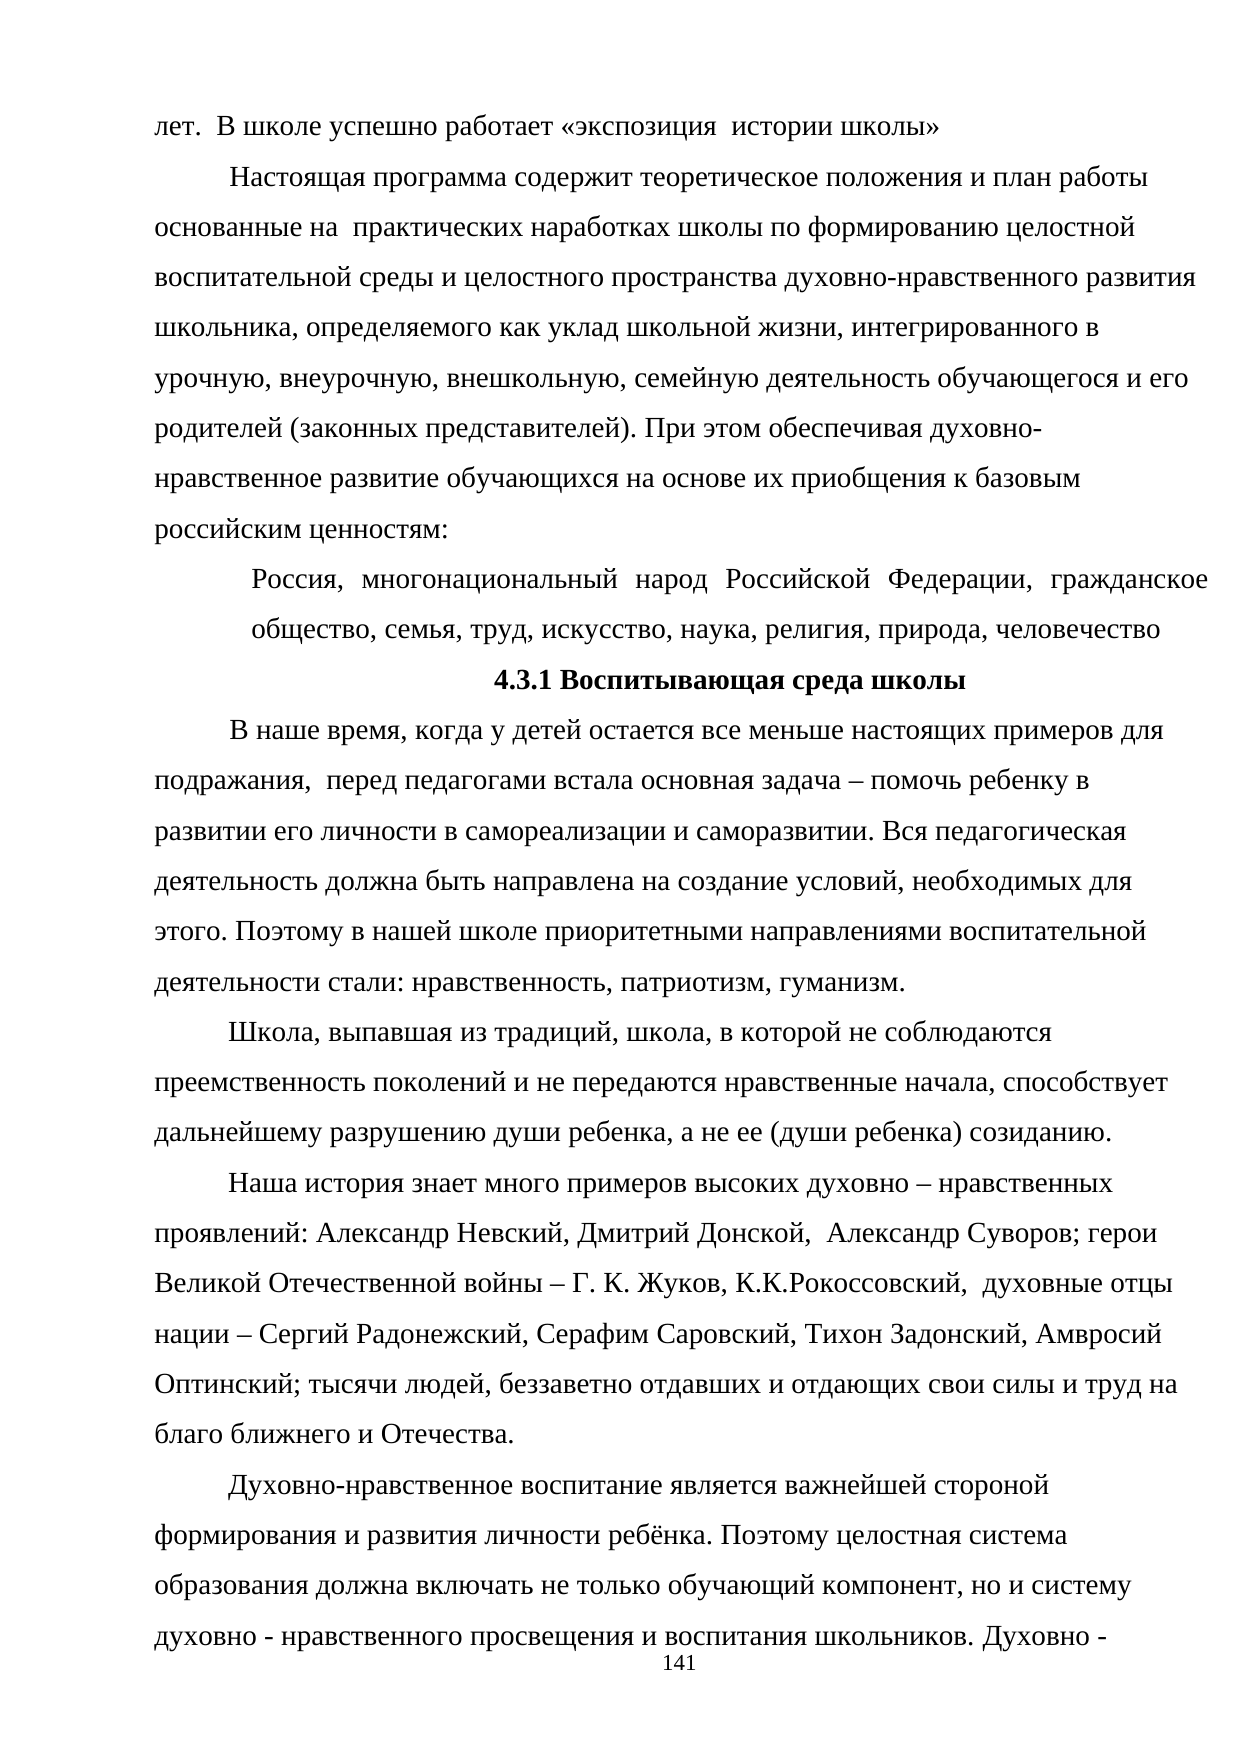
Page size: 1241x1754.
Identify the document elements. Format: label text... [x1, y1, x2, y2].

subtitle Россия, многонациональный народ Российской Федерации, гражданское общество, семья, труд, искусство, наука, религия, природа, человечество [251, 561, 1209, 645]
text В наше время, когда у детей остается все меньше настоящих примеров для подражания, перед педагогами встала основная задача – помочь ребенку в развитии его личности в самореализации и саморазвитии. Вся педагогическая деятельность должна быть направлена на создание условий, необходимых для этого. Поэтому в нашей школе приоритетными направлениями воспитательной деятельности стали: нравственность, патриотизм, гуманизм. [154, 712, 1209, 997]
subtitle 4.3.1 Воспитывающая среда школы [251, 662, 1209, 695]
text Настоящая программа содержит теоретическое положения и план работы основанные на практических наработках школы по формированию целостной воспитательной среды и целостного пространства духовно-нравственного развития школьника, определяемого как уклад школьной жизни, интегрированного в урочную, внеурочную, внешкольную, семейную деятельность обучающегося и его родителей (законных представителей). При этом обеспечивая духовно-нравственное развитие обучающихся на основе их приобщения к базовым российским ценностям: [154, 159, 1209, 544]
text Школа, выпавшая из традиций, школа, в которой не соблюдаются преемственность поколений и не передаются нравственные начала, способствует дальнейшему разрушению души ребенка, а не ее (души ребенка) созиданию. [154, 1014, 1209, 1148]
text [154, 108, 1209, 142]
text Наша история знает много примеров высоких духовно – нравственных проявлений: Александр Невский, Дмитрий Донской, Александр Суворов; герои Великой Отечественной войны – Г. К. Жуков, К.К.Рокоссовский, духовные отцы нации – Сергий Радонежский, Серафим Саровский, Тихон Задонский, Амвросий Оптинский; тысячи людей, беззаветно отдавших и отдающих свои силы и труд на благо ближнего и Отечества. [154, 1165, 1209, 1450]
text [154, 1467, 1209, 1651]
